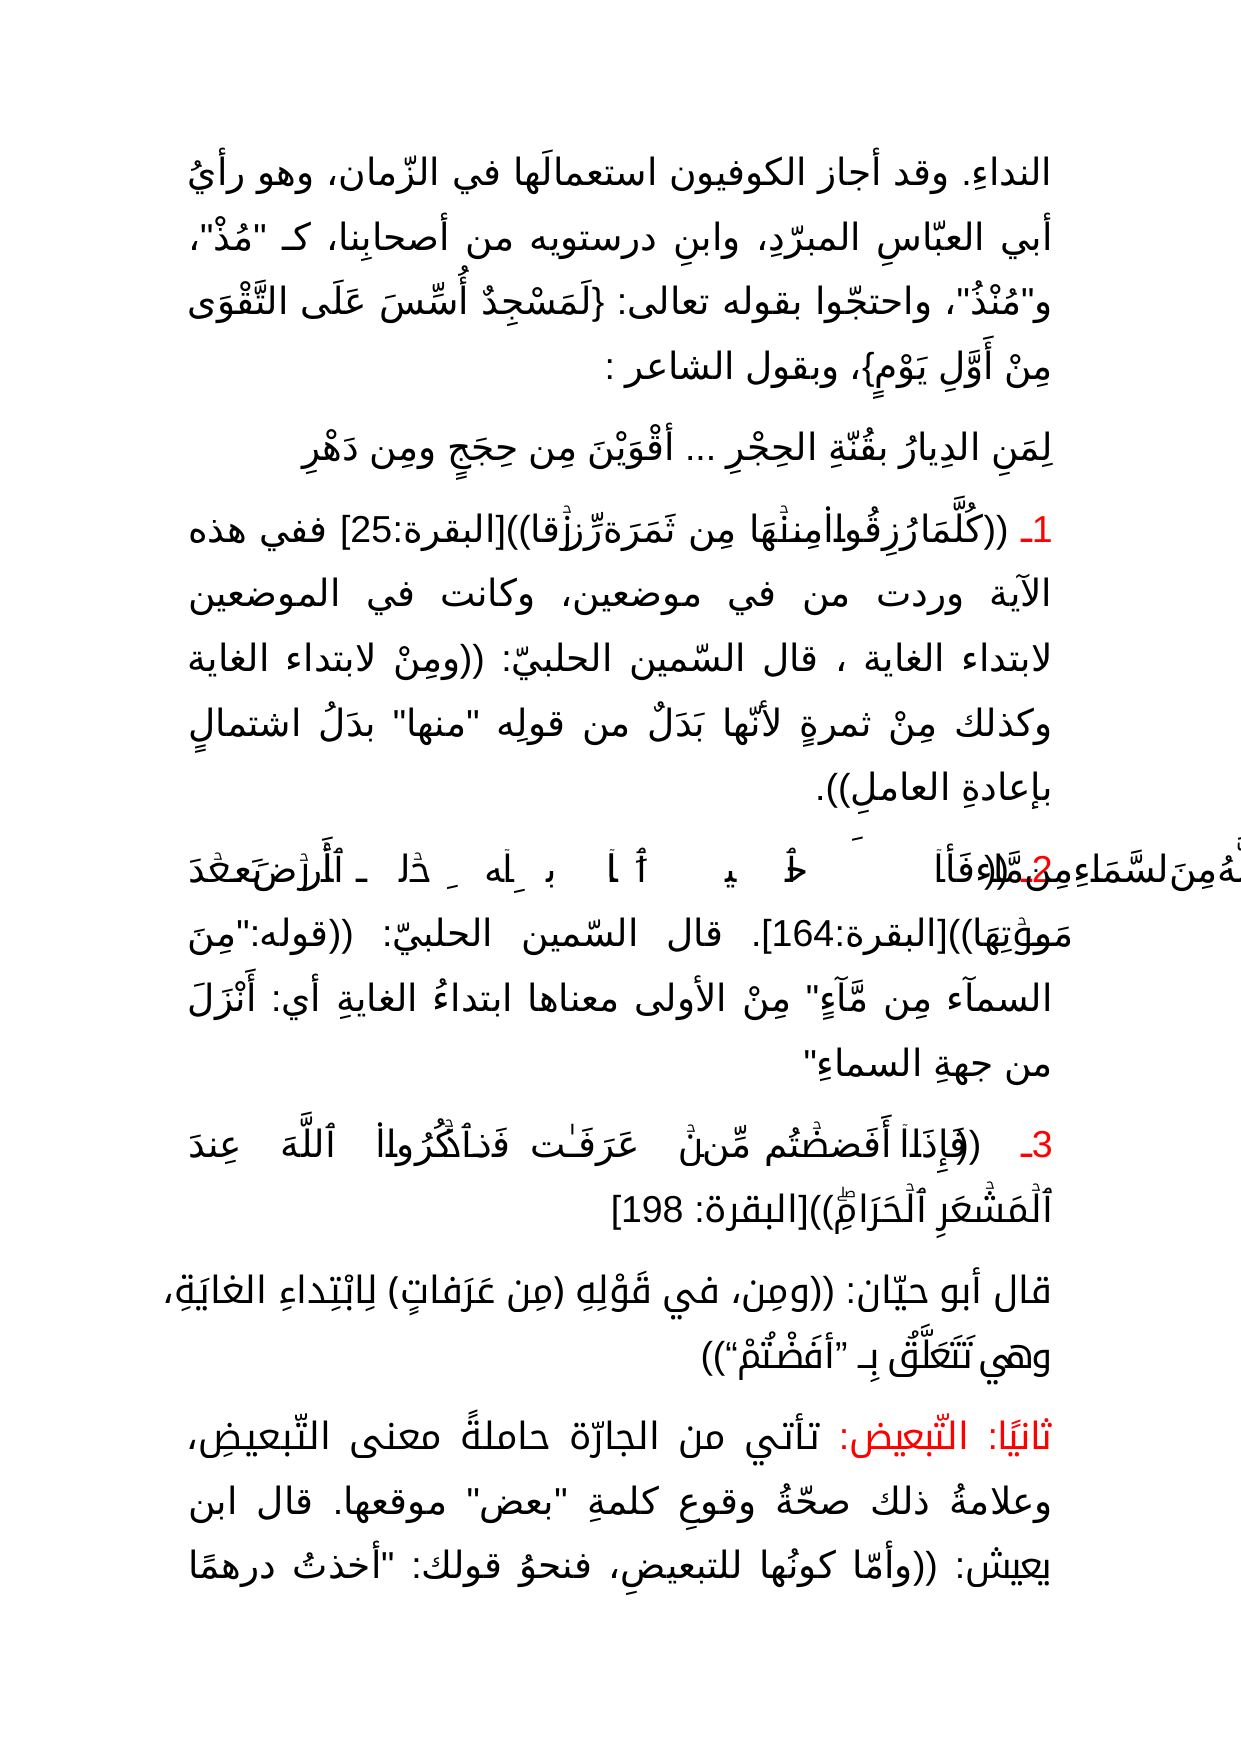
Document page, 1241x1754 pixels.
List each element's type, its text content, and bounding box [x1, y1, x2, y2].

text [187, 150, 1053, 387]
text 1ـ ((كُلَّمَا رُزِقُوا۟ مِنۡهَا مِن ثَمَرَة رِّزۡقا))[البقرة:25] ففي هذه الآية وردت من في موضعين، وكانت في الموضعين لابتداء الغاية ، قال السّمين الحلبيّ: ((ومِنْ لابتداء الغاية وكذلك مِنْ ثمرةٍ لأنّها بَدَلٌ من قولِه "منها" بدَلُ اشتمالٍ بإعادةِ العاملِ)). [187, 507, 1053, 809]
text 2ـ ((وَمَاۤ أَنزَلَ ٱللَّهُ مِنَ ٱلسَّمَاۤءِ مِن مَّاۤء فَأَحۡیَا بِهِ ٱلۡأَرۡضَ بَعۡدَ مَوۡتِهَا))[البقرة:164]. قال السّمين الحلبيّ: ((قوله:"مِنَ السمآء مِن مَّآءٍ" مِنْ الأولى معناها ابتداءُ الغايةِ أي: أَنْزَلَ من جهةِ السماءِ" [187, 847, 1053, 1084]
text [187, 1414, 1053, 1587]
text 3ـ ((فَإِذَاۤ أَفَضۡتُم مِّنۡ عَرَفَـٰت فَٱذۡكُرُوا۟ ٱللَّهَ عِندَ ٱلۡمَشۡعَرِ ٱلۡحَرَامِۖ))[البقرة: 198] [187, 1122, 1053, 1230]
text قال أبو حيّان: ((ومِن، في قَوْلِهِ ﴿مِن عَرَفاتٍ﴾ لِابْتِداءِ الغايَةِ، وهي تَتَعَلَّقُ بِـ ”أفَضْتُمْ“)) [187, 1268, 1053, 1376]
text لِمَنِ الدِيارُ بقُنّةِ الحِجْرِ ... أقْوَيْنَ مِن حِجَجٍ ومِن دَهْرِ [187, 425, 1053, 468]
